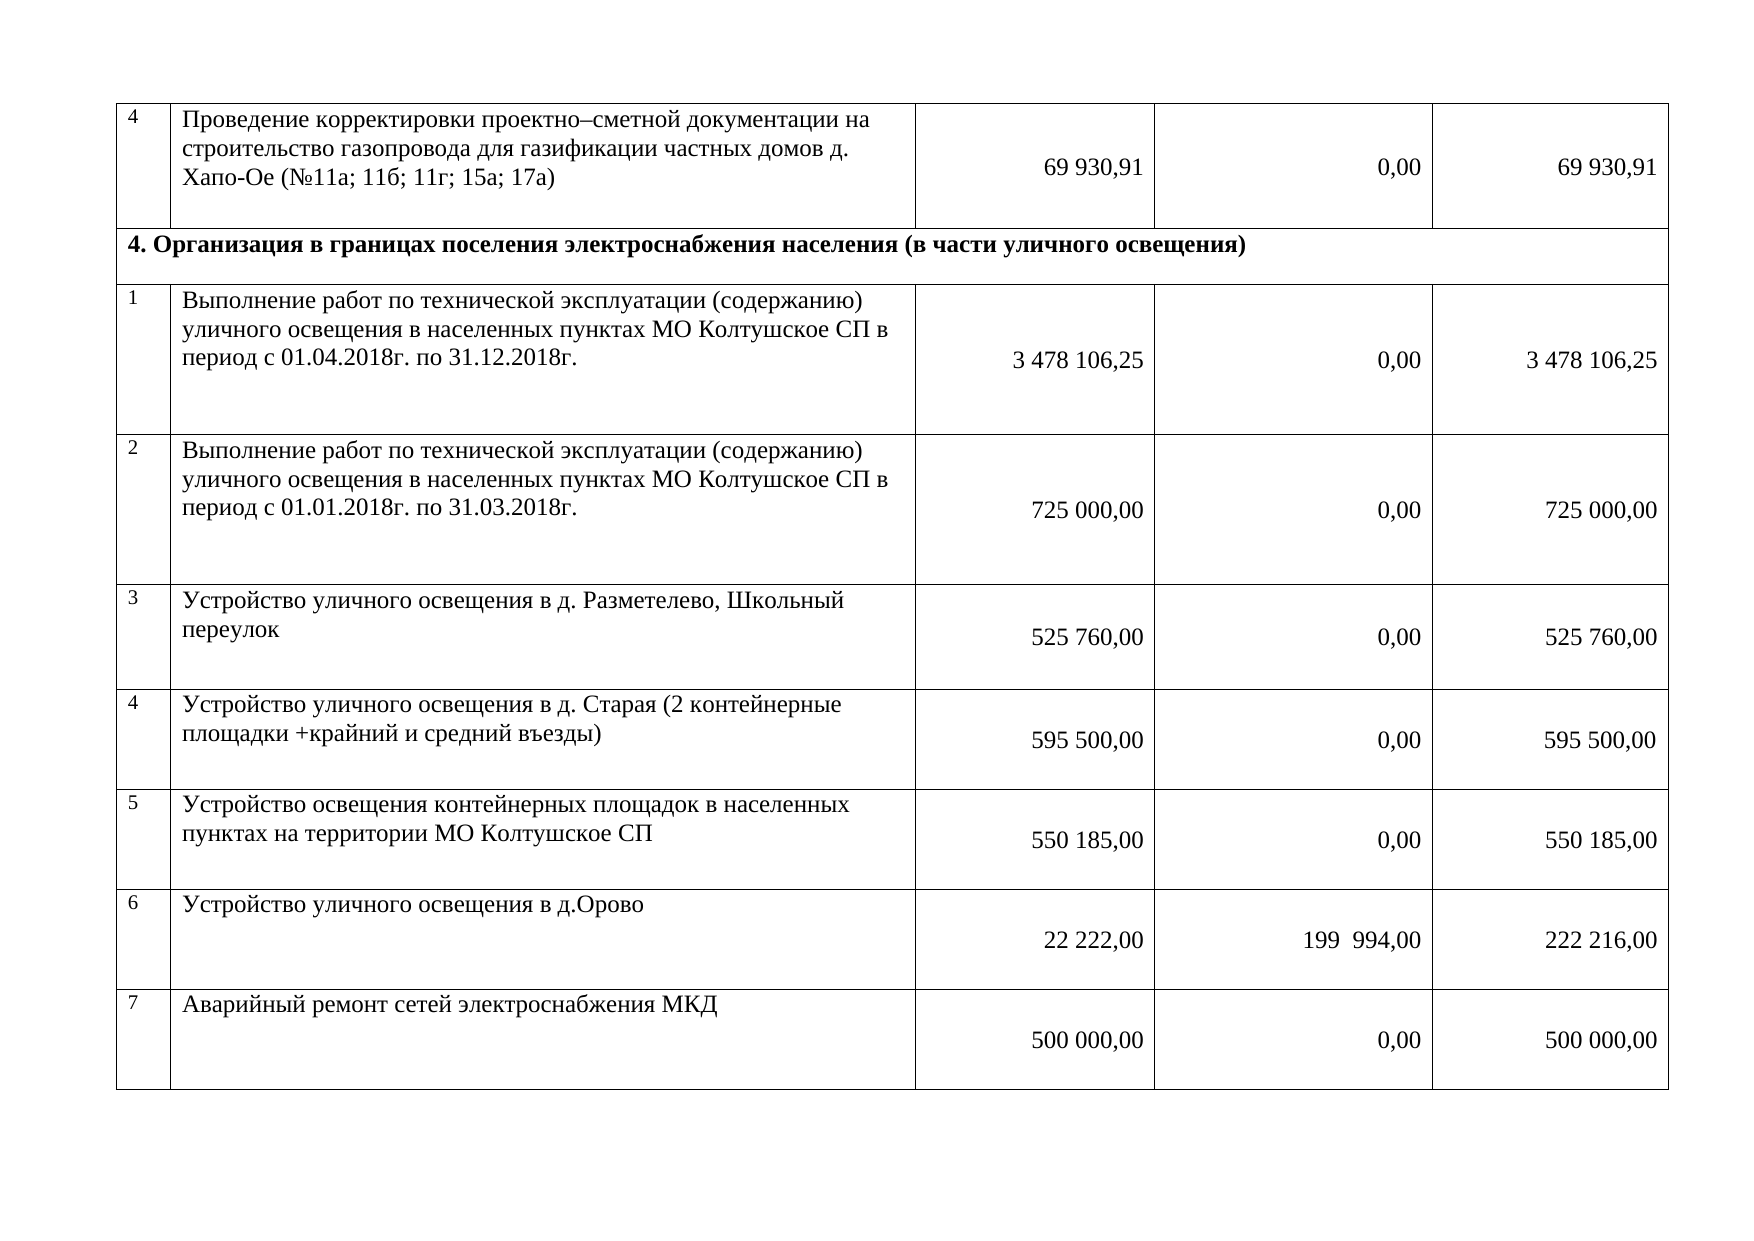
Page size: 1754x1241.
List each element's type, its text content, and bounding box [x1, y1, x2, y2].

table_cell 500 000,00 [916, 990, 1154, 1088]
table_cell 4. Организация в границах поселения электроснабжения населения (в части уличного освещения) [117, 229, 1668, 284]
table_cell Устройство освещения контейнерных площадок в населенных пунктах на территории МО Колтушское СП [171, 790, 915, 888]
table_cell 0,00 [1155, 104, 1432, 228]
table_cell Выполнение работ по технической эксплуатации (содержанию) уличного освещения в населенных пунктах МО Колтушское СП в период с 01.01.2018г. по 31.03.2018г. [171, 435, 915, 584]
table_cell 0,00 [1155, 285, 1432, 434]
table_cell 69 930,91 [916, 104, 1154, 228]
table_cell 2 [117, 435, 170, 584]
table_cell Аварийный ремонт сетей электроснабжения МКД [171, 990, 915, 1088]
table_cell Проведение корректировки проектно–сметной документации на строительство газопровода для газификации частных домов д. Хапо-Ое (№11а; 11б; 11г; 15а; 17а) [171, 104, 915, 228]
table_cell 500 000,00 [1433, 990, 1668, 1088]
table_cell 0,00 [1155, 790, 1432, 888]
table_cell 725 000,00 [1433, 435, 1668, 584]
table_cell 595 500,00 [916, 690, 1154, 788]
table_cell 22 222,00 [916, 890, 1154, 988]
table_cell 4 [117, 690, 170, 788]
table_cell 69 930,91 [1433, 104, 1668, 228]
table_cell 550 185,00 [1433, 790, 1668, 888]
table_cell 4 [117, 104, 170, 228]
table_cell 725 000,00 [916, 435, 1154, 584]
table_cell Выполнение работ по технической эксплуатации (содержанию) уличного освещения в населенных пунктах МО Колтушское СП в период с 01.04.2018г. по 31.12.2018г. [171, 285, 915, 434]
table_cell 6 [117, 890, 170, 988]
table_cell 525 760,00 [1433, 585, 1668, 688]
table_cell 222 216,00 [1433, 890, 1668, 988]
table_cell 0,00 [1155, 990, 1432, 1088]
table_cell 595 500,00 [1433, 690, 1668, 788]
table_cell 0,00 [1155, 435, 1432, 584]
table_cell 0,00 [1155, 690, 1432, 788]
table_cell 7 [117, 990, 170, 1088]
table_cell 199 994,00 [1155, 890, 1432, 988]
table_cell 5 [117, 790, 170, 888]
table_cell 550 185,00 [916, 790, 1154, 888]
table_cell 525 760,00 [916, 585, 1154, 688]
table_cell Устройство уличного освещения в д.Орово [171, 890, 915, 988]
table_cell 3 [117, 585, 170, 688]
table_cell 3 478 106,25 [1433, 285, 1668, 434]
table_cell Устройство уличного освещения в д. Старая (2 контейнерные площадки +крайний и средний въезды) [171, 690, 915, 788]
table_cell Устройство уличного освещения в д. Разметелево, Школьный переулок [171, 585, 915, 688]
table_cell 1 [117, 285, 170, 434]
table_cell 0,00 [1155, 585, 1432, 688]
table_cell 3 478 106,25 [916, 285, 1154, 434]
